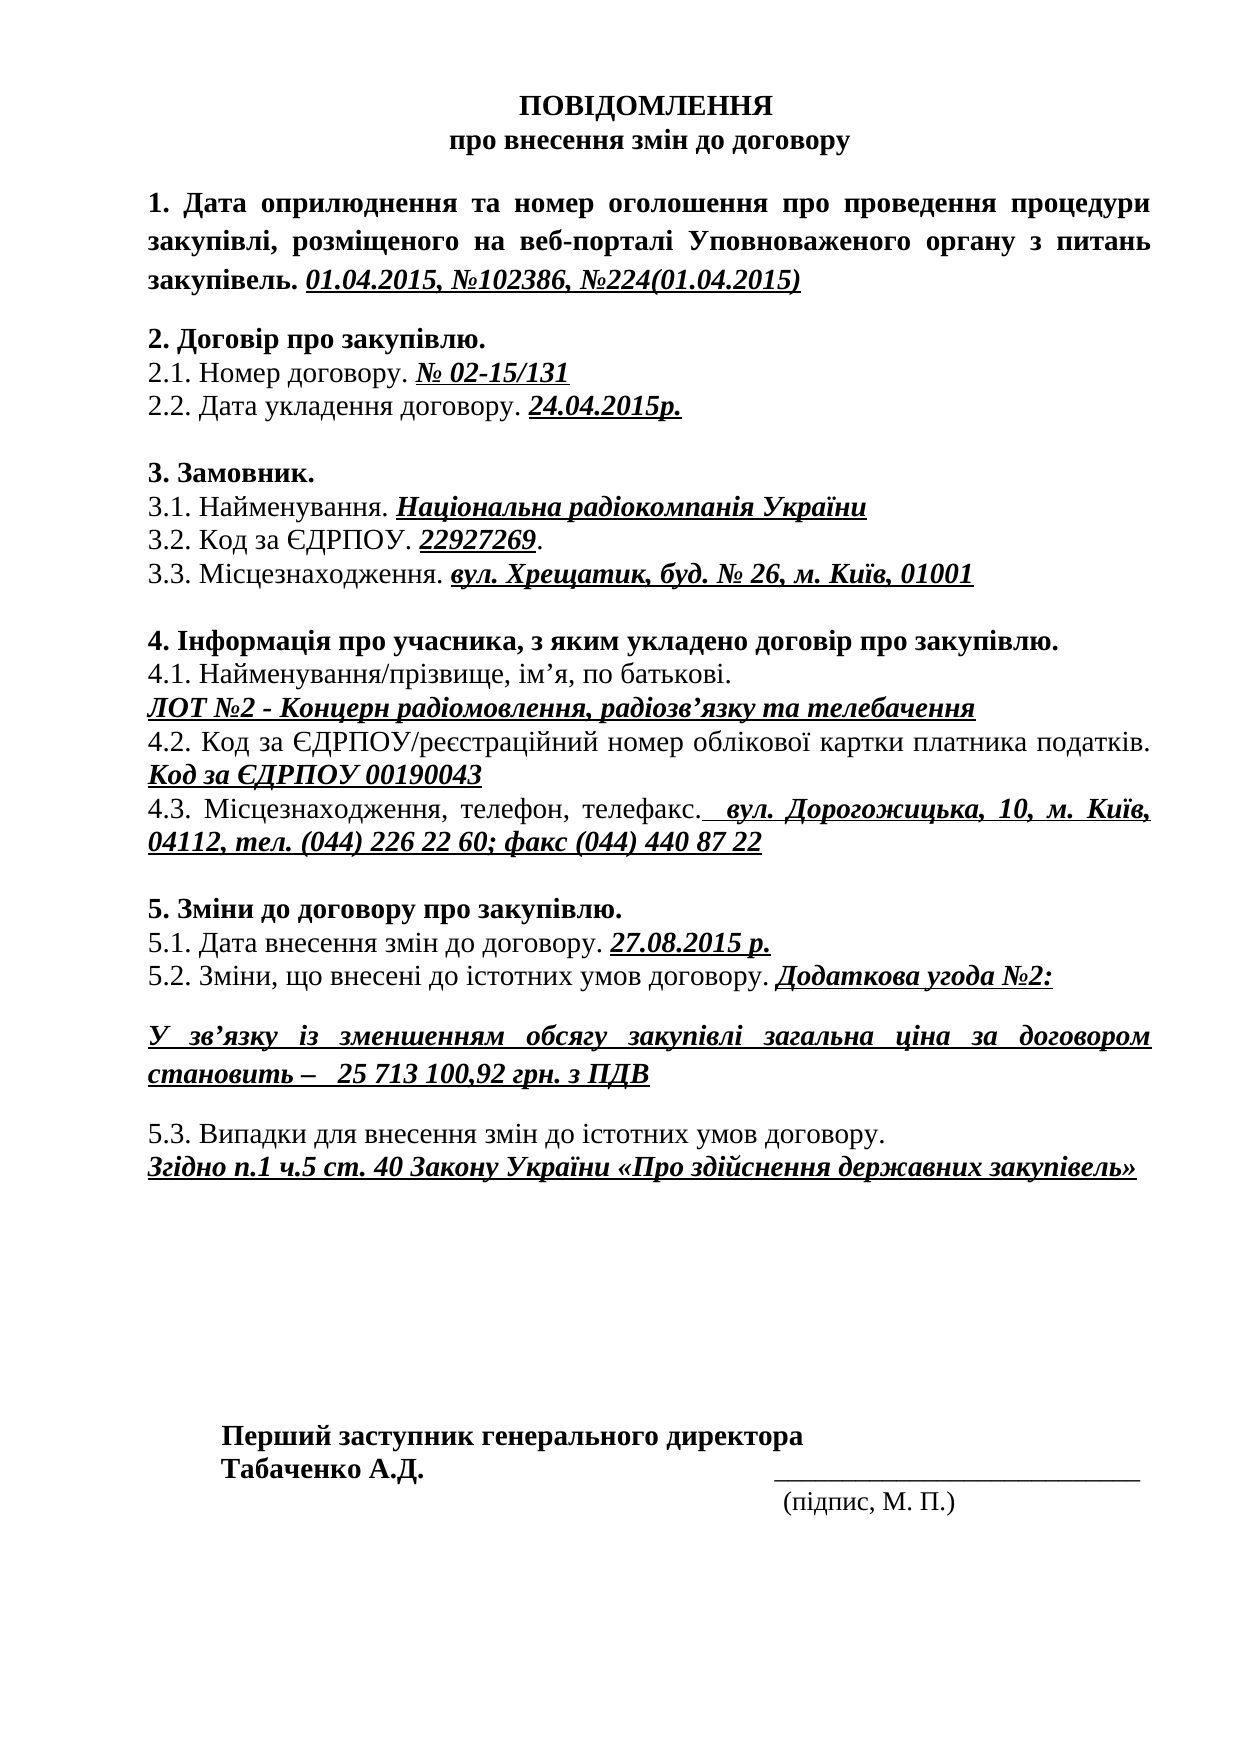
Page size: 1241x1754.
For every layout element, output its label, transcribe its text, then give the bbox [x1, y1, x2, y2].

text Табаченко А.Д. ___________________________ (підпис, М. П.) [148, 1451, 1152, 1516]
text 2.2. Дата укладення договору. 24.04.2015р. [148, 388, 1152, 422]
text 2. Договір про закупівлю. [148, 321, 1152, 355]
text 3.2. Код за ЄДРПОУ. 22927269. [148, 522, 1152, 556]
text 5.3. Випадки для внесення змін до істотних умов договору. [148, 1116, 1152, 1149]
text 1. Дата оприлюднення та номер оголошення про проведення процедури закупівлі, розміщеного на веб-порталі Уповноваженого органу з питань закупівель. 01.04.2015, №102386, №224(01.04.2015) [148, 185, 1152, 295]
text Перший заступник генерального директора [148, 1418, 1152, 1451]
text 5.2. Зміни, що внесені до істотних умов договору. Додаткова угода №2: [148, 958, 1152, 992]
text У зв’язку із зменшенням обсягу закупівлі загальна ціна за договором становить – 25 713 100,92 грн. з ПДВ [148, 1018, 1152, 1047]
text 2.1. Номер договору. № 02-15/131 [148, 355, 1152, 388]
text 4.2. Код за ЄДРПОУ/реєстраційний номер облікової картки платника податків. Код за ЄДРПОУ 00190043 [148, 724, 1152, 791]
text 4. Інформація про учасника, з яким укладено договір про закупівлю. [148, 623, 1152, 657]
text 4.3. Місцезнаходження, телефон, телефакс. вул. Дорогожицька, 10, м. Київ, 04112, тел. (044) 226 22 60; факс (044) 440 87 22 [148, 791, 1152, 858]
text У зв’язку із зменшенням обсягу закупівлі загальна ціна за договором становить – 25 713 100,92 грн. з ПДВ [148, 1049, 1152, 1090]
text ЛОТ №2 - Концерн радіомовлення, радіозв’язку та телебачення [148, 690, 1152, 724]
text 4.1. Найменування/прізвище, ім’я, по батькові. [148, 657, 1152, 690]
text 5. Зміни до договору про закупівлю. [148, 891, 1152, 925]
text 3.3. Місцезнаходження. вул. Хрещатик, буд. № 26, м. Київ, 01001 [148, 556, 1152, 589]
text 3.1. Найменування. Національна радіокомпанія України [148, 489, 1152, 522]
text Згідно п.1 ч.5 ст. 40 Закону України «Про здійснення державних закупівель» [148, 1149, 1152, 1183]
text ПОВІДОМЛЕННЯ про внесення змін до договору [148, 88, 1152, 156]
text 5.1. Дата внесення змін до договору. 27.08.2015 р. [148, 925, 1152, 958]
text 3. Замовник. [148, 455, 1152, 489]
